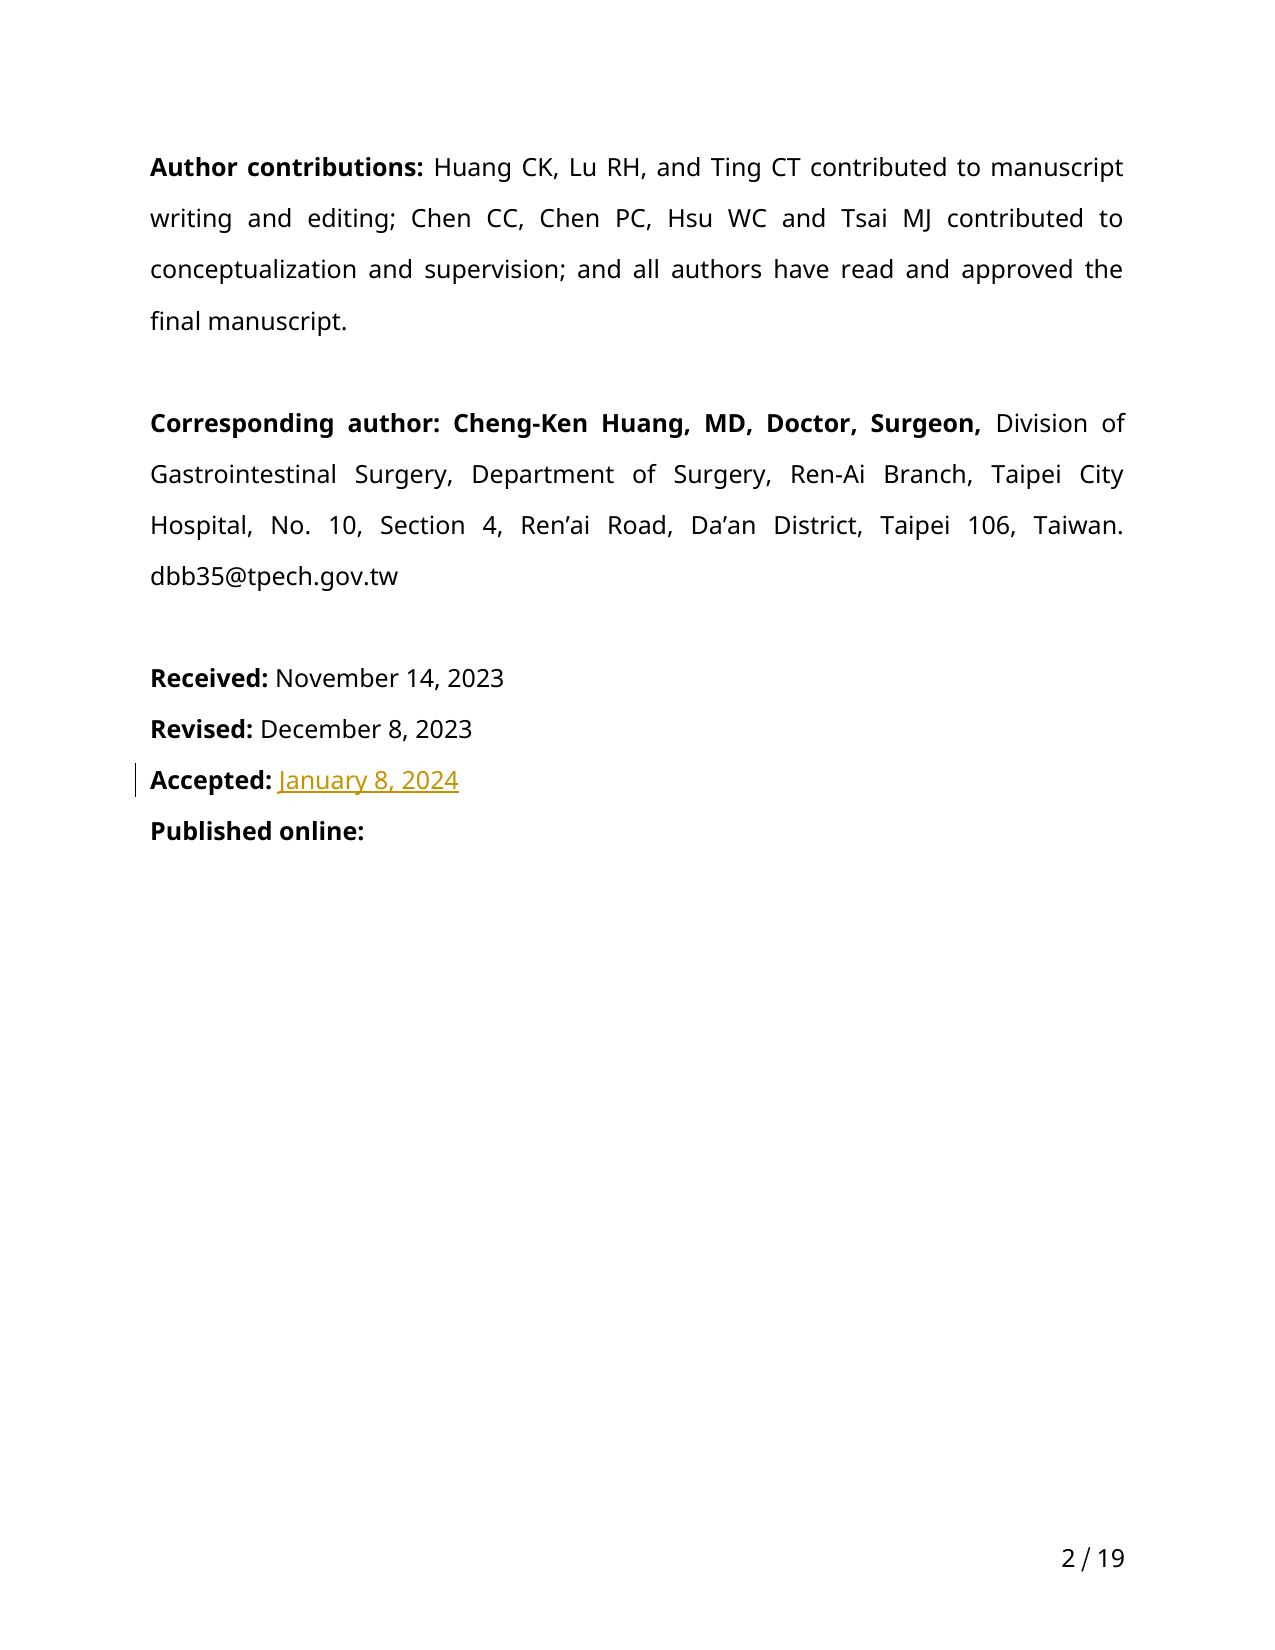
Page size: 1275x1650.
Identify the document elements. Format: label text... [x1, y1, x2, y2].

text Author contributions: Huang CK, Lu RH, and Ting CT contributed to manuscript writing and editing; Chen CC, Chen PC, Hsu WC and Tsai MJ contributed to conceptualization and supervision; and all authors have read and approved the final manuscript. [150, 150, 1125, 337]
text Published online: [150, 813, 1125, 848]
text Accepted: [150, 762, 1125, 797]
text Corresponding author: Cheng-Ken Huang, MD, Doctor, Surgeon, Division of Gastrointestinal Surgery, Department of Surgery, Ren-Ai Branch, Taipei City Hospital, No. 10, Section 4, Ren’ai Road, Da’an District, Taipei 106, Taiwan. dbb35@tpech.gov.tw [150, 405, 1125, 592]
text Revised: December 8, 2023 [150, 711, 1125, 746]
text Received: November 14, 2023 [150, 660, 1125, 694]
